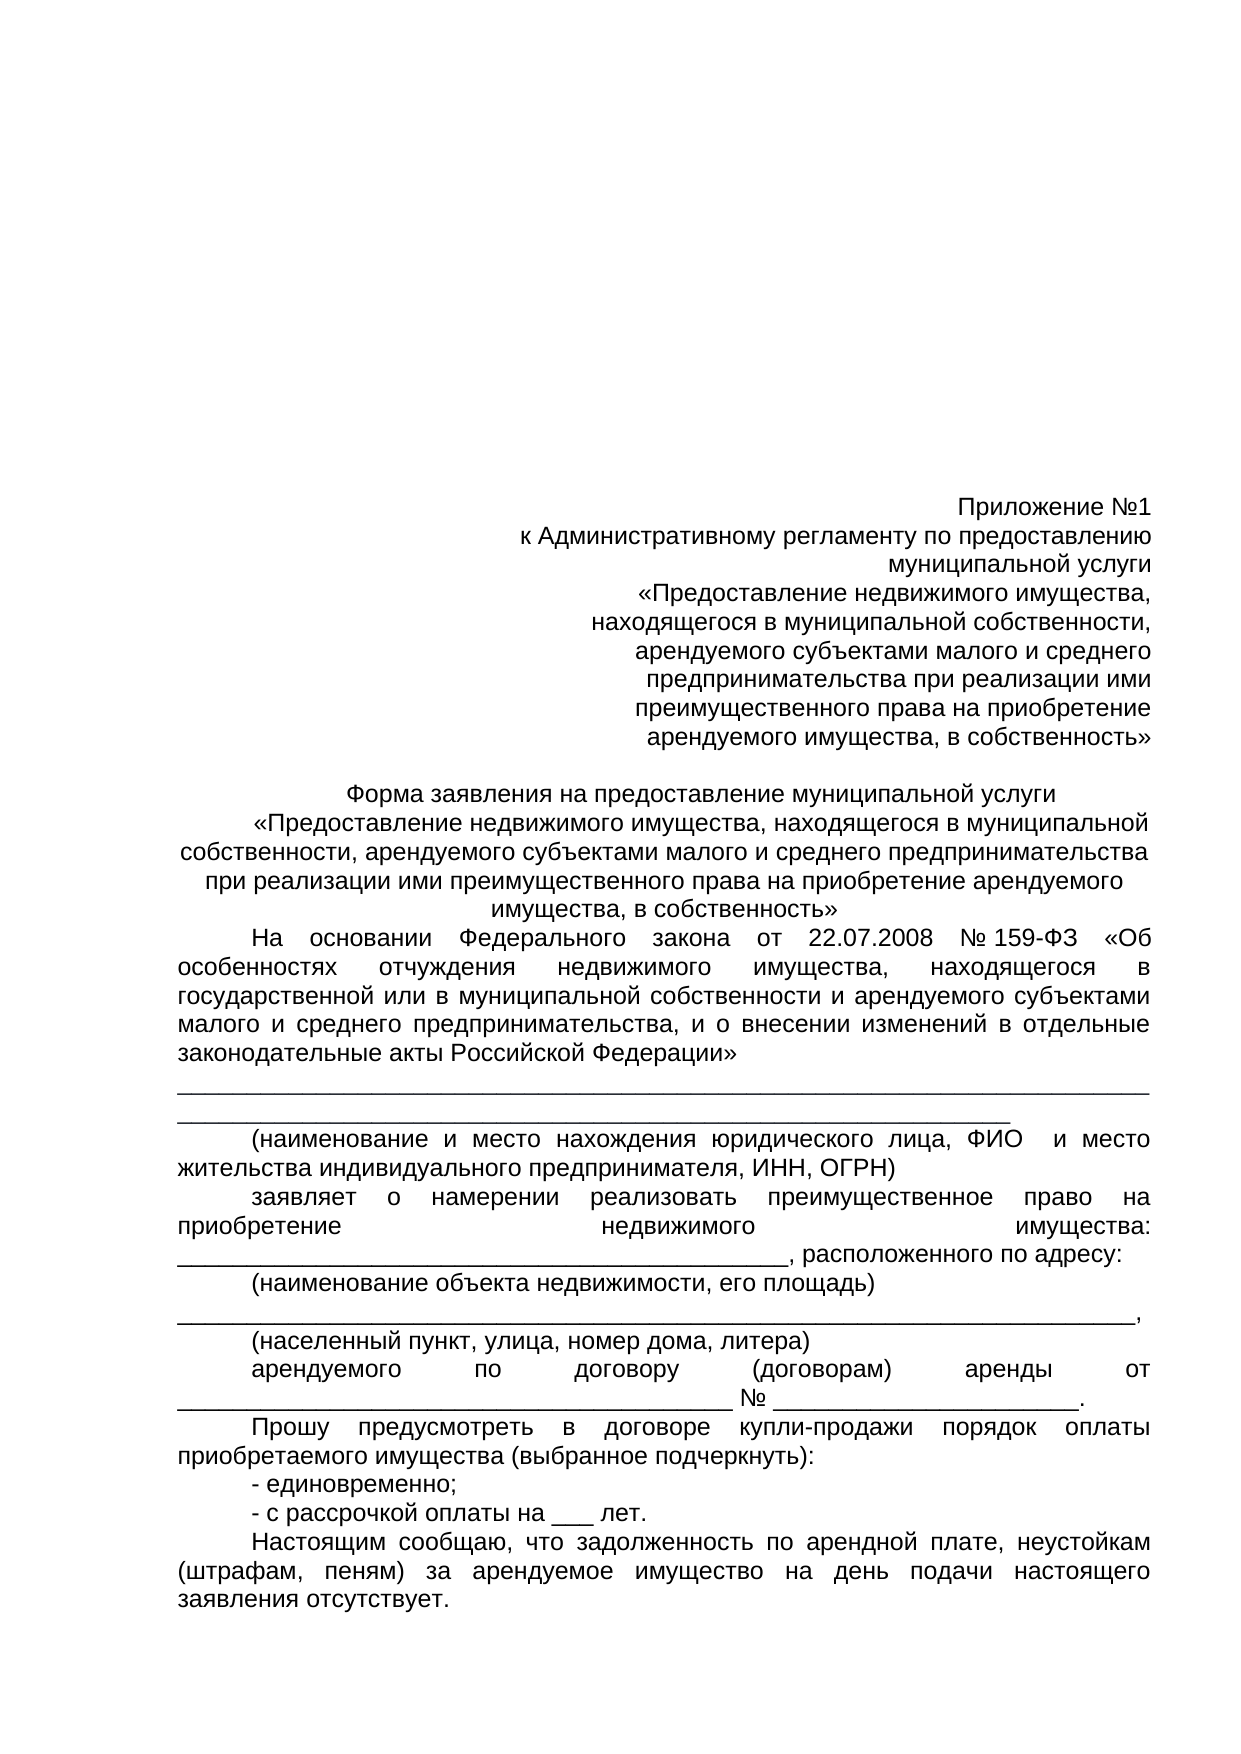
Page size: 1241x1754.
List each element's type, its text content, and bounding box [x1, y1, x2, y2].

text заявляет о намерении реализовать преимущественное право на приобретение недвижимого имущества: ____________________________________________, расположенного по адресу: [177, 1182, 1152, 1268]
text находящегося в муниципальной собственности, [177, 607, 1152, 636]
text На основании Федерального закона от 22.07.2008 № 159-ФЗ «Об особенностях отчуждения недвижимого имущества, находящегося в государственной или в муниципальной собственности и арендуемого субъектами малого и среднего предпринимательства, и о внесении изменений в отдельные законодательные акты Российской Федерации» [177, 923, 1152, 1067]
text арендуемого по договору (договорам) аренды от ________________________________________ № ______________________. [177, 1354, 1152, 1412]
text (наименование объекта недвижимости, его площадь) [177, 1268, 1152, 1297]
text __________________________________________________________________________________________________________________________________ [177, 1067, 1152, 1124]
text арендуемого имущества, в собственность» [177, 722, 1152, 751]
text (наименование и место нахождения юридического лица, ФИО и место жительства индивидуального предпринимателя, ИНН, ОГРН) [177, 1124, 1152, 1182]
text предпринимательства при реализации ими [177, 664, 1152, 693]
text арендуемого субъектами малого и среднего [177, 636, 1152, 664]
text - единовременно; [177, 1469, 1152, 1498]
text «Предоставление недвижимого имущества, находящегося в муниципальной собственности, арендуемого субъектами малого и среднего предпринимательства при реализации ими преимущественного права на приобретение арендуемого имущества, в собственность» [177, 808, 1152, 923]
text «Предоставление недвижимого имущества, [177, 578, 1152, 607]
text преимущественного права на приобретение [177, 693, 1152, 722]
text _____________________________________________________________________, [177, 1297, 1152, 1326]
text Прошу предусмотреть в договоре купли-продажи порядок оплаты приобретаемого имущества (выбранное подчеркнуть): [177, 1412, 1152, 1469]
text Форма заявления на предоставление муниципальной услуги [177, 779, 1152, 808]
text - с рассрочкой оплаты на ___ лет. [177, 1498, 1152, 1527]
text Приложение №1 [177, 492, 1152, 521]
text муниципальной услуги [177, 549, 1152, 578]
text к Административному регламенту по предоставлению [177, 521, 1152, 549]
text Настоящим сообщаю, что задолженность по арендной плате, неустойкам (штрафам, пеням) за арендуемое имущество на день подачи настоящего заявления отсутствует. [177, 1527, 1152, 1613]
text (населенный пункт, улица, номер дома, литера) [177, 1326, 1152, 1354]
